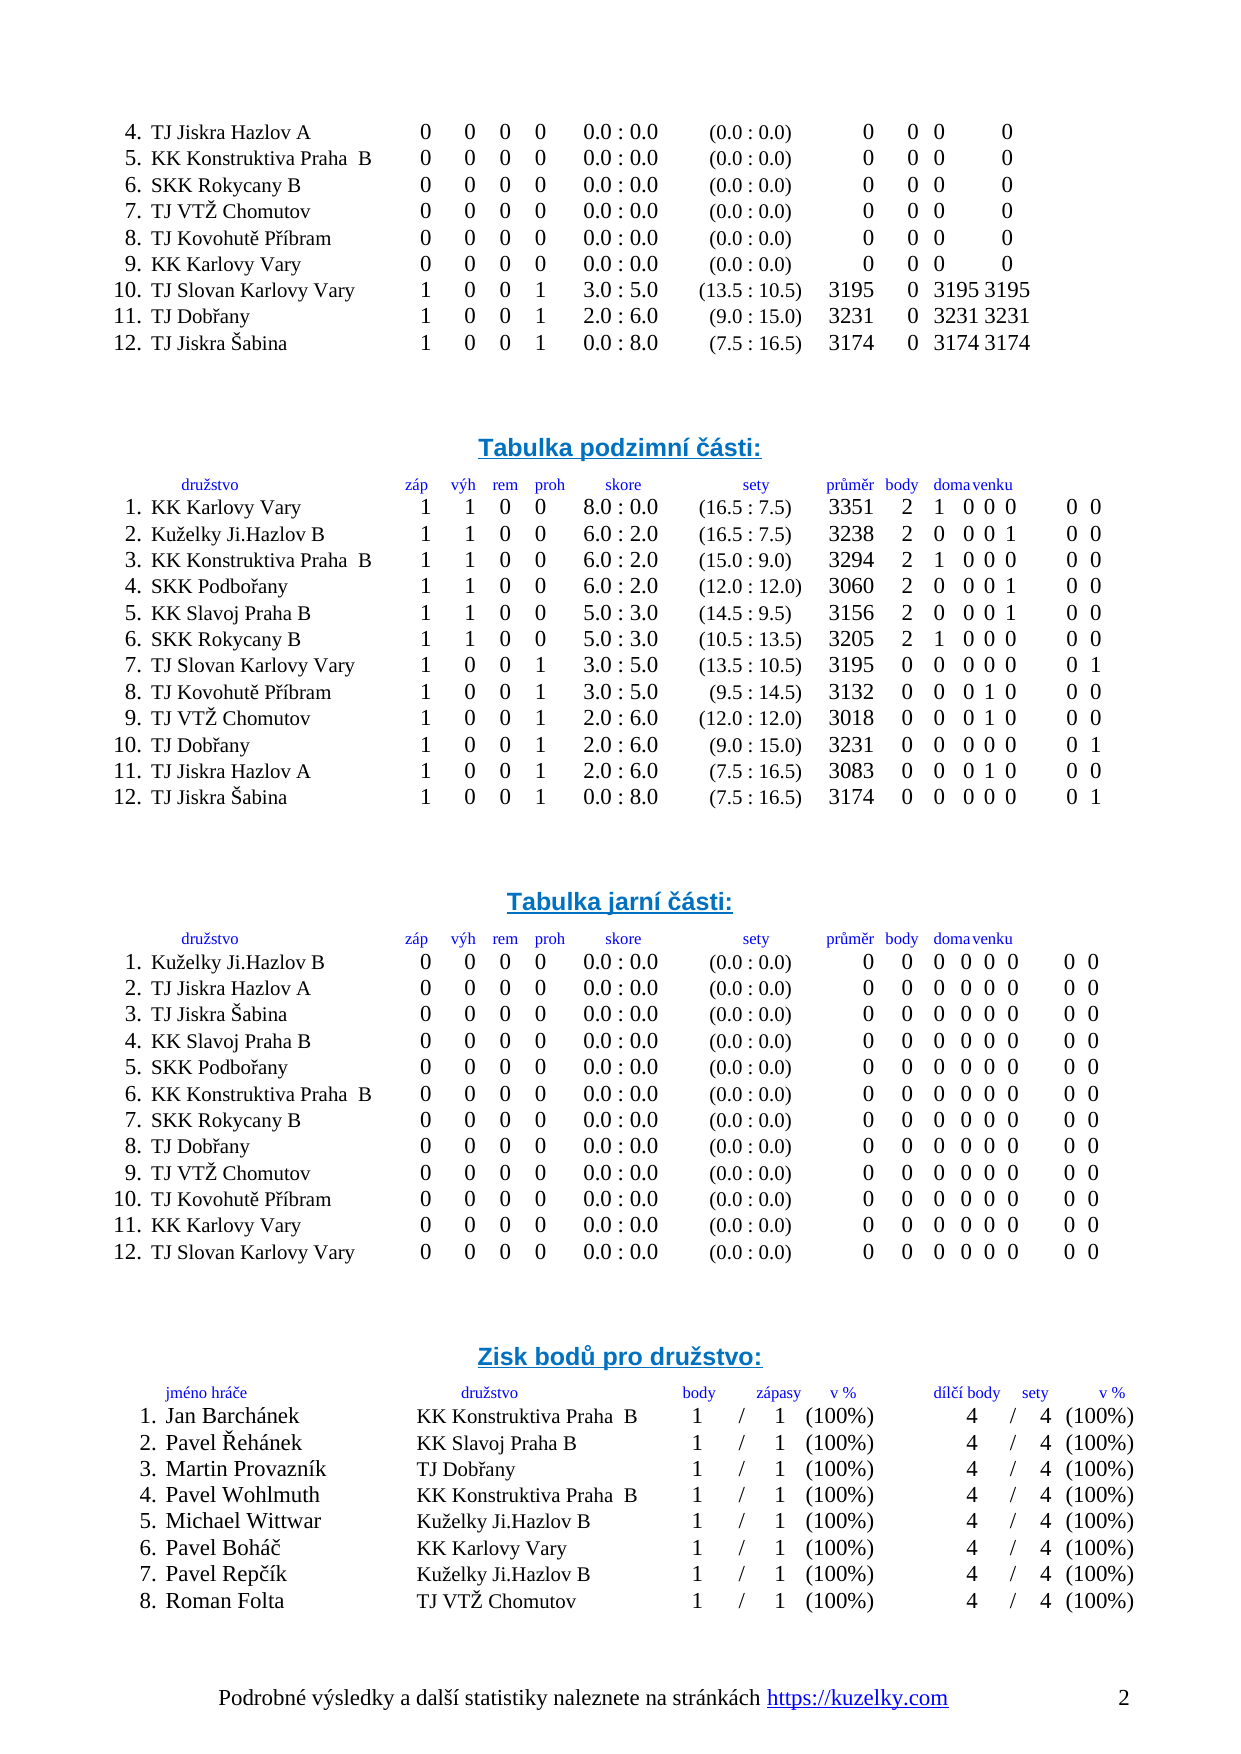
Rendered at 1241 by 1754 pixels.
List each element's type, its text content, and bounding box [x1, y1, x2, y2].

text 11. KK Karlovy Vary 0 0 0 0 0.0 : 0.0 (0.0 : 0.0) 0 0 0 0 0 0 0 0 [106, 1211, 1134, 1238]
text 4. KK Slavoj Praha B 0 0 0 0 0.0 : 0.0 (0.0 : 0.0) 0 0 0 0 0 0 0 0 [106, 1027, 1134, 1053]
text 11. TJ Jiskra Hazlov A 1 0 0 1 2.0 : 6.0 (7.5 : 16.5) 3083 0 0 0 1 0 0 0 [106, 757, 1134, 783]
text 5. Michael Wittwar Kuželky Ji.Hazlov B 1 / 1 (100%) 4 / 4 (100%) [106, 1508, 1134, 1534]
text 7. Pavel Repčík Kuželky Ji.Hazlov B 1 / 1 (100%) 4 / 4 (100%) [106, 1560, 1134, 1587]
text 7. SKK Rokycany B 0 0 0 0 0.0 : 0.0 (0.0 : 0.0) 0 0 0 0 0 0 0 0 [106, 1106, 1134, 1132]
text 3. TJ Jiskra Šabina 0 0 0 0 0.0 : 0.0 (0.0 : 0.0) 0 0 0 0 0 0 0 0 [106, 1001, 1134, 1027]
text 6. KK Konstruktiva Praha B 0 0 0 0 0.0 : 0.0 (0.0 : 0.0) 0 0 0 0 0 0 0 0 [106, 1079, 1134, 1106]
text 9. TJ VTŽ Chomutov 0 0 0 0 0.0 : 0.0 (0.0 : 0.0) 0 0 0 0 0 0 0 0 [106, 1159, 1134, 1185]
text 2. TJ Jiskra Hazlov A 0 0 0 0 0.0 : 0.0 (0.0 : 0.0) 0 0 0 0 0 0 0 0 [106, 974, 1134, 1001]
text 1. Jan Barchánek KK Konstruktiva Praha B 1 / 1 (100%) 4 / 4 (100%) [106, 1402, 1134, 1428]
text 8. TJ Kovohutě Příbram 0 0 0 0 0.0 : 0.0 (0.0 : 0.0) 0 0 0 0 [106, 223, 1134, 250]
text 6. SKK Rokycany B 1 1 0 0 5.0 : 3.0 (10.5 : 13.5) 3205 2 1 0 0 0 0 0 [106, 625, 1134, 652]
text Zisk bodů pro družstvo: [94, 1342, 1145, 1371]
text Tabulka podzimní části: [94, 433, 1145, 462]
text 4. Pavel Wohlmuth KK Konstruktiva Praha B 1 / 1 (100%) 4 / 4 (100%) [106, 1481, 1134, 1508]
text 7. TJ Slovan Karlovy Vary 1 0 0 1 3.0 : 5.0 (13.5 : 10.5) 3195 0 0 0 0 0 0 1 [106, 652, 1134, 678]
text 8. Roman Folta TJ VTŽ Chomutov 1 / 1 (100%) 4 / 4 (100%) [106, 1587, 1134, 1613]
text družstvo záp výh rem proh skore sety průměr body doma venku [106, 474, 1134, 493]
text 5. SKK Podbořany 0 0 0 0 0.0 : 0.0 (0.0 : 0.0) 0 0 0 0 0 0 0 0 [106, 1053, 1134, 1079]
text 8. TJ Dobřany 0 0 0 0 0.0 : 0.0 (0.0 : 0.0) 0 0 0 0 0 0 0 0 [106, 1132, 1134, 1159]
text 7. TJ VTŽ Chomutov 0 0 0 0 0.0 : 0.0 (0.0 : 0.0) 0 0 0 0 [106, 197, 1134, 223]
text 1. KK Karlovy Vary 1 1 0 0 8.0 : 0.0 (16.5 : 7.5) 3351 2 1 0 0 0 0 0 [106, 493, 1134, 520]
text 12. TJ Jiskra Šabina 1 0 0 1 0.0 : 8.0 (7.5 : 16.5) 3174 0 0 0 0 0 0 1 [106, 783, 1134, 810]
text 10. TJ Slovan Karlovy Vary 1 0 0 1 3.0 : 5.0 (13.5 : 10.5) 3195 0 3195 3195 [106, 276, 1134, 303]
text družstvo záp výh rem proh skore sety průměr body doma venku [106, 929, 1134, 948]
text 9. TJ VTŽ Chomutov 1 0 0 1 2.0 : 6.0 (12.0 : 12.0) 3018 0 0 0 1 0 0 0 [106, 704, 1134, 731]
text jméno hráče družstvo body zápasy v % dílčí body sety v % [106, 1383, 1134, 1402]
text 9. KK Karlovy Vary 0 0 0 0 0.0 : 0.0 (0.0 : 0.0) 0 0 0 0 [106, 250, 1134, 276]
text 2. Kuželky Ji.Hazlov B 1 1 0 0 6.0 : 2.0 (16.5 : 7.5) 3238 2 0 0 0 1 0 0 [106, 520, 1134, 546]
text 6. SKK Rokycany B 0 0 0 0 0.0 : 0.0 (0.0 : 0.0) 0 0 0 0 [106, 171, 1134, 197]
text 10. TJ Kovohutě Příbram 0 0 0 0 0.0 : 0.0 (0.0 : 0.0) 0 0 0 0 0 0 0 0 [106, 1185, 1134, 1211]
text 1. Kuželky Ji.Hazlov B 0 0 0 0 0.0 : 0.0 (0.0 : 0.0) 0 0 0 0 0 0 0 0 [106, 948, 1134, 974]
text 8. TJ Kovohutě Příbram 1 0 0 1 3.0 : 5.0 (9.5 : 14.5) 3132 0 0 0 1 0 0 0 [106, 678, 1134, 704]
text 5. KK Konstruktiva Praha B 0 0 0 0 0.0 : 0.0 (0.0 : 0.0) 0 0 0 0 [106, 144, 1134, 171]
text 10. TJ Dobřany 1 0 0 1 2.0 : 6.0 (9.0 : 15.0) 3231 0 0 0 0 0 0 1 [106, 731, 1134, 757]
text 12. TJ Slovan Karlovy Vary 0 0 0 0 0.0 : 0.0 (0.0 : 0.0) 0 0 0 0 0 0 0 0 [106, 1238, 1134, 1264]
text 6. Pavel Boháč KK Karlovy Vary 1 / 1 (100%) 4 / 4 (100%) [106, 1534, 1134, 1560]
text 5. KK Slavoj Praha B 1 1 0 0 5.0 : 3.0 (14.5 : 9.5) 3156 2 0 0 0 1 0 0 [106, 599, 1134, 625]
text 12. TJ Jiskra Šabina 1 0 0 1 0.0 : 8.0 (7.5 : 16.5) 3174 0 3174 3174 [106, 329, 1134, 355]
text 4. SKK Podbořany 1 1 0 0 6.0 : 2.0 (12.0 : 12.0) 3060 2 0 0 0 1 0 0 [106, 572, 1134, 599]
text Tabulka jarní části: [94, 887, 1145, 916]
text 11. TJ Dobřany 1 0 0 1 2.0 : 6.0 (9.0 : 15.0) 3231 0 3231 3231 [106, 303, 1134, 329]
text 3. Martin Provazník TJ Dobřany 1 / 1 (100%) 4 / 4 (100%) [106, 1455, 1134, 1481]
text 2. Pavel Řehánek KK Slavoj Praha B 1 / 1 (100%) 4 / 4 (100%) [106, 1428, 1134, 1455]
text 3. KK Konstruktiva Praha B 1 1 0 0 6.0 : 2.0 (15.0 : 9.0) 3294 2 1 0 0 0 0 0 [106, 546, 1134, 572]
text 4. TJ Jiskra Hazlov A 0 0 0 0 0.0 : 0.0 (0.0 : 0.0) 0 0 0 0 [106, 118, 1134, 144]
